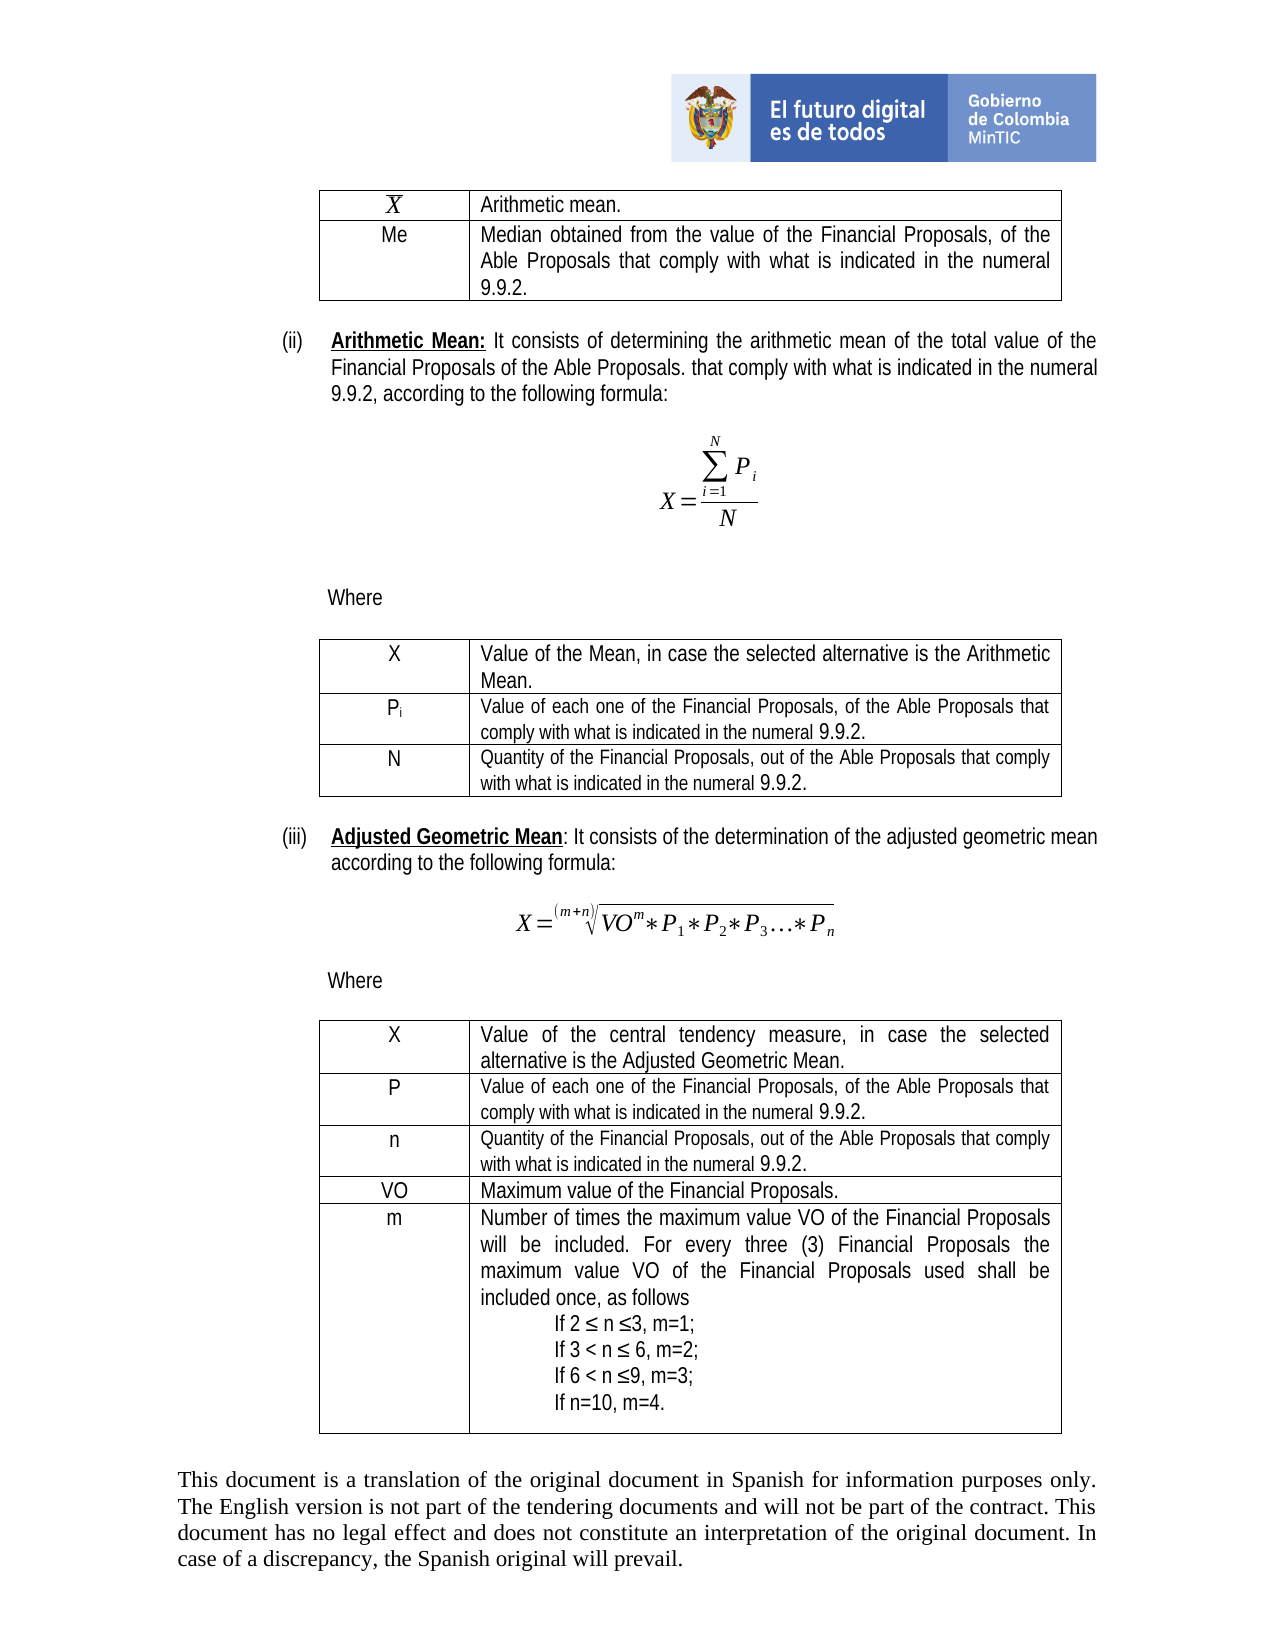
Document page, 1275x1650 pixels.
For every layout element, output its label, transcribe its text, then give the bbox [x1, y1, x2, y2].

list Adjusted Geometric Mean: It consists of the determination of the adjusted geometric mean according to the following formula: [282, 823, 1098, 876]
table_cell n [320, 1126, 469, 1176]
table_cell Quantity of the Financial Proposals, out of the Able Proposals that comply with what is indicated in the numeral 9.9.2. [470, 1126, 1061, 1176]
table_cell P [320, 1074, 469, 1124]
table_header Value of the central tendency measure, in case the selected alternative is the Adjusted Geometric Mean. [470, 1021, 1061, 1073]
table_header X [320, 1021, 469, 1073]
table_cell N [320, 745, 469, 796]
table_cell Pi [320, 694, 469, 744]
table_cell VO [320, 1177, 469, 1203]
table_cell Value of each one of the Financial Proposals, of the Able Proposals that comply with what is indicated in the numeral 9.9.2. [470, 1074, 1061, 1124]
picture [671, 73, 1098, 162]
table_cell Me [320, 221, 469, 300]
table_cell m [320, 1204, 469, 1433]
table_cell Arithmetic mean. [470, 191, 1061, 220]
text Where [177, 967, 1098, 993]
table_cell Value of each one of the Financial Proposals, of the Able Proposals that comply with what is indicated in the numeral 9.9.2. [470, 694, 1061, 744]
table_cell Quantity of the Financial Proposals, out of the Able Proposals that comply with what is indicated in the numeral 9.9.2. [470, 745, 1061, 796]
table_cell [320, 191, 469, 220]
table_cell Maximum value of the Financial Proposals. [470, 1177, 1061, 1203]
text Where [177, 584, 1098, 610]
list Arithmetic Mean: It consists of determining the arithmetic mean of the total value of the Financial Proposals of the Able Proposals. that comply with what is indicated in the numeral 9.9.2, according to the following formula: [282, 327, 1098, 406]
table_cell Median obtained from the value of the Financial Proposals, of the Able Proposals that comply with what is indicated in the numeral 9.9.2. [470, 221, 1061, 300]
table_header Value of the Mean, in case the selected alternative is the Arithmetic Mean. [470, 640, 1061, 693]
table_header X [320, 640, 469, 693]
table_cell Number of times the maximum value VO of the Financial Proposals will be included. For every three (3) Financial Proposals the maximum value VO of the Financial Proposals used shall be included once, as follows If 2 ≤ n ≤3, m=1; If 3 < n ≤ 6, m=2; If 6 < n ≤9, m=3; If n=10, m=4. [470, 1204, 1061, 1433]
